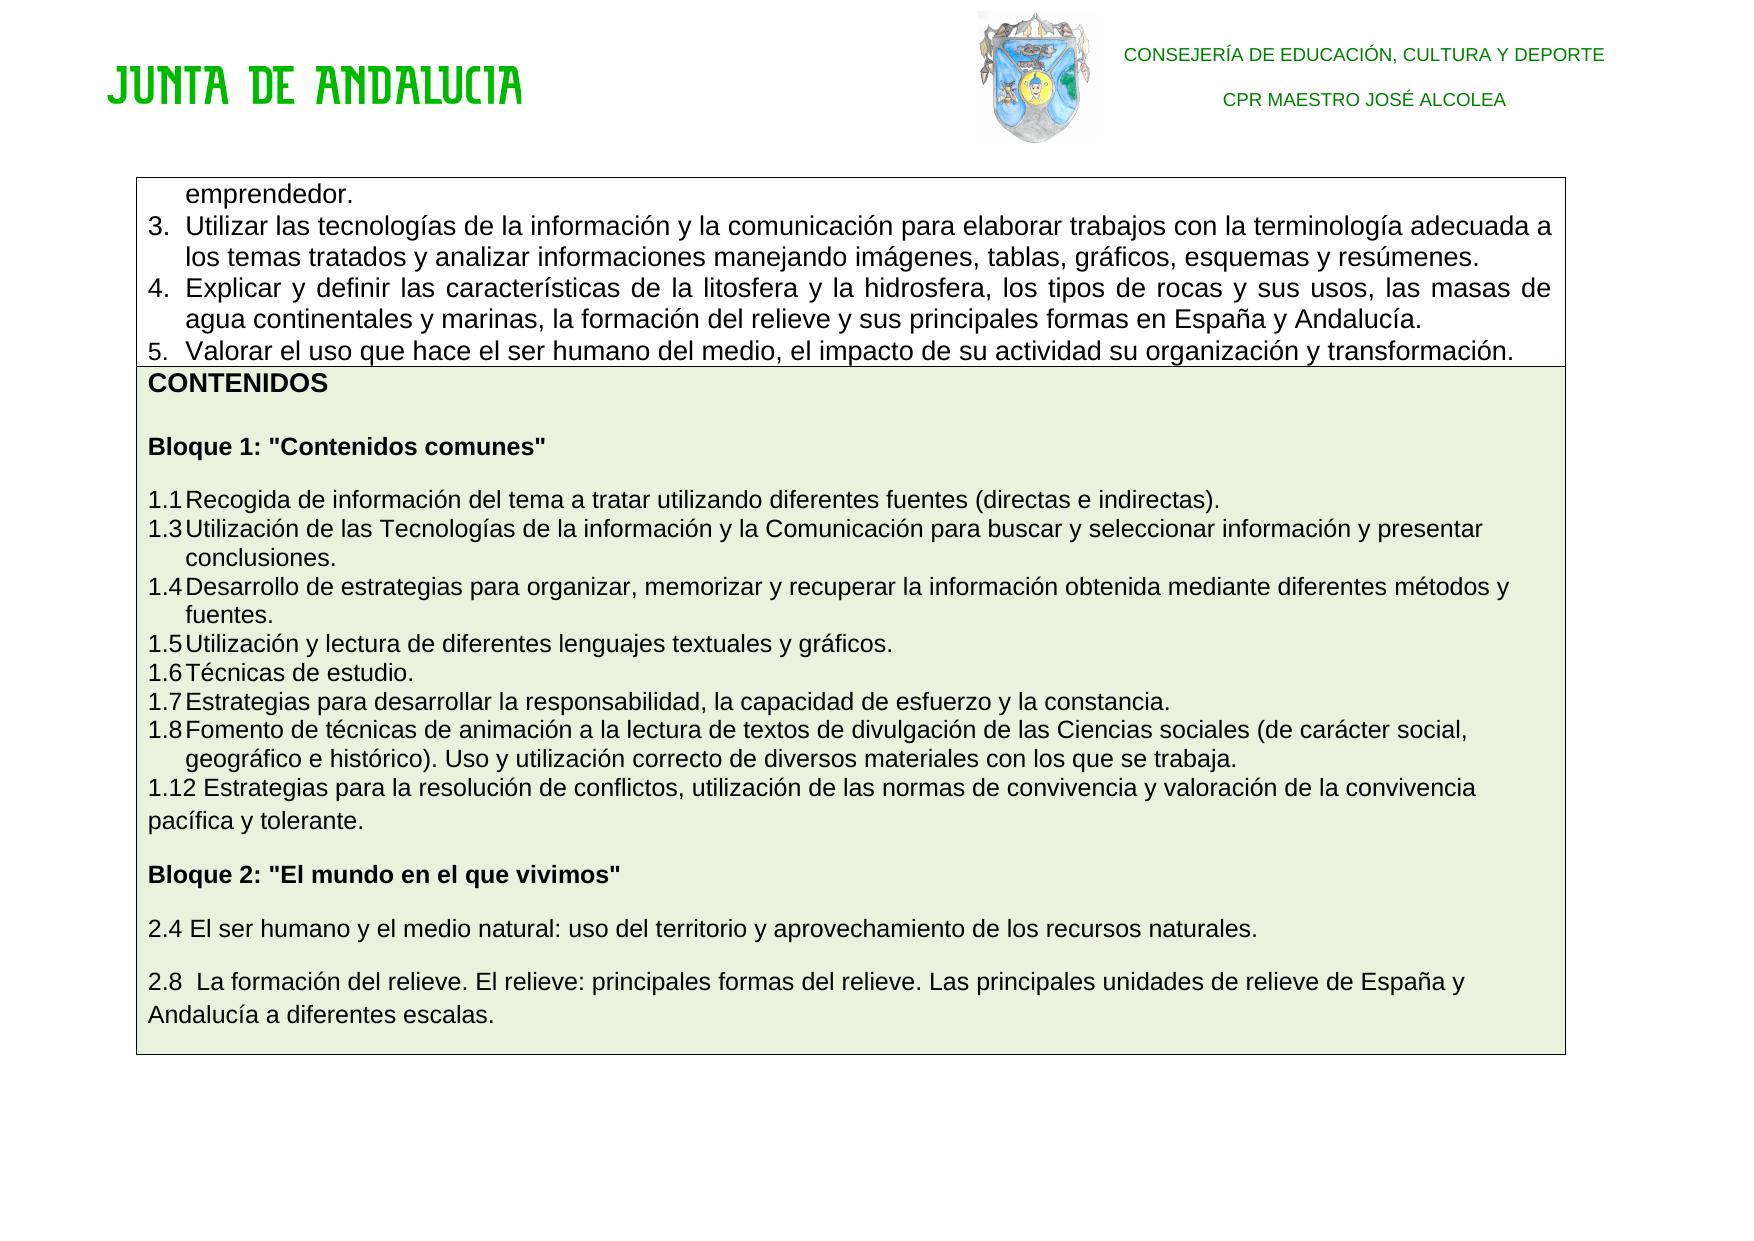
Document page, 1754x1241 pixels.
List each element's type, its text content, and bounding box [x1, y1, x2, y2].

picture [107, 66, 522, 104]
picture [975, 11, 1098, 143]
table_cell CONTENIDOS Bloque 1: "Contenidos comunes" Recogida de información del tema a tratar utilizando diferentes fuentes (directas e indirectas). Utilización de las Tecnologías de la información y la Comunicación para buscar y seleccionar información y presentar conclusiones. Desarrollo de estrategias para organizar, memorizar y recuperar la información obtenida mediante diferentes métodos y fuentes. Utilización y lectura de diferentes lenguajes textuales y gráficos. Técnicas de estudio. Estrategias para desarrollar la responsabilidad, la capacidad de esfuerzo y la constancia. Fomento de técnicas de animación a la lectura de textos de divulgación de las Ciencias sociales (de carácter social, geográfico e histórico). Uso y utilización correcto de diversos materiales con los que se trabaja. 1.12 Estrategias para la resolución de conflictos, utilización de las normas de convivencia y valoración de la convivencia pacífica y tolerante. Bloque 2: "El mundo en el que vivimos" 2.4 El ser humano y el medio natural: uso del territorio y aprovechamiento de los recursos naturales. 2.8 La formación del relieve. El relieve: principales formas del relieve. Las principales unidades de relieve de España y Andalucía a diferentes escalas. [137, 367, 1565, 1054]
